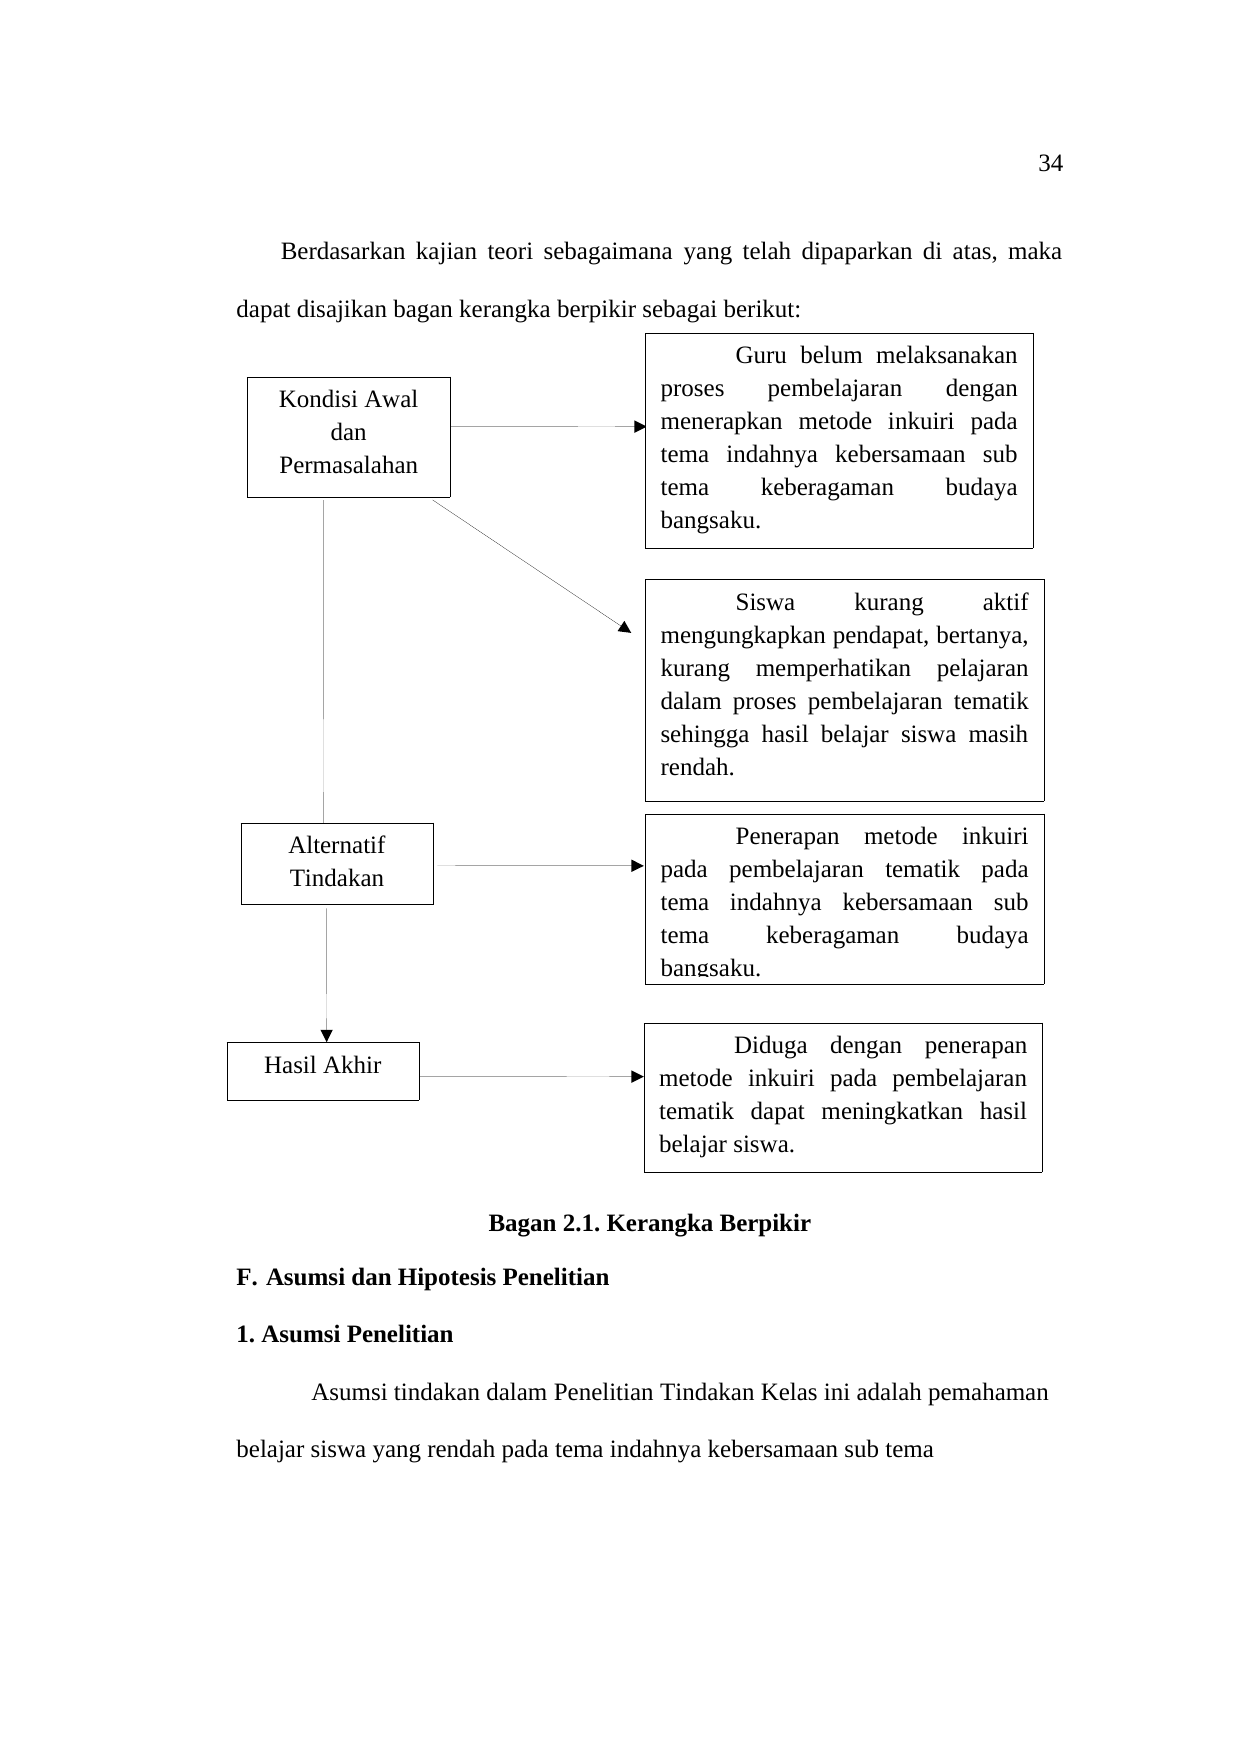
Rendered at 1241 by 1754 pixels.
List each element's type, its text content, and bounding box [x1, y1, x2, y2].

text Bagan 2.1. Kerangka Berpikir [236, 1208, 1063, 1237]
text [236, 1377, 1063, 1463]
list Asumsi dan Hipotesis Penelitian [236, 1262, 1063, 1291]
text 1. Asumsi Penelitian [236, 1319, 1063, 1348]
text Berdasarkan kajian teori sebagaimana yang telah dipaparkan di atas, maka dapat disajikan bagan kerangka berpikir sebagai berikut: [236, 236, 1063, 322]
